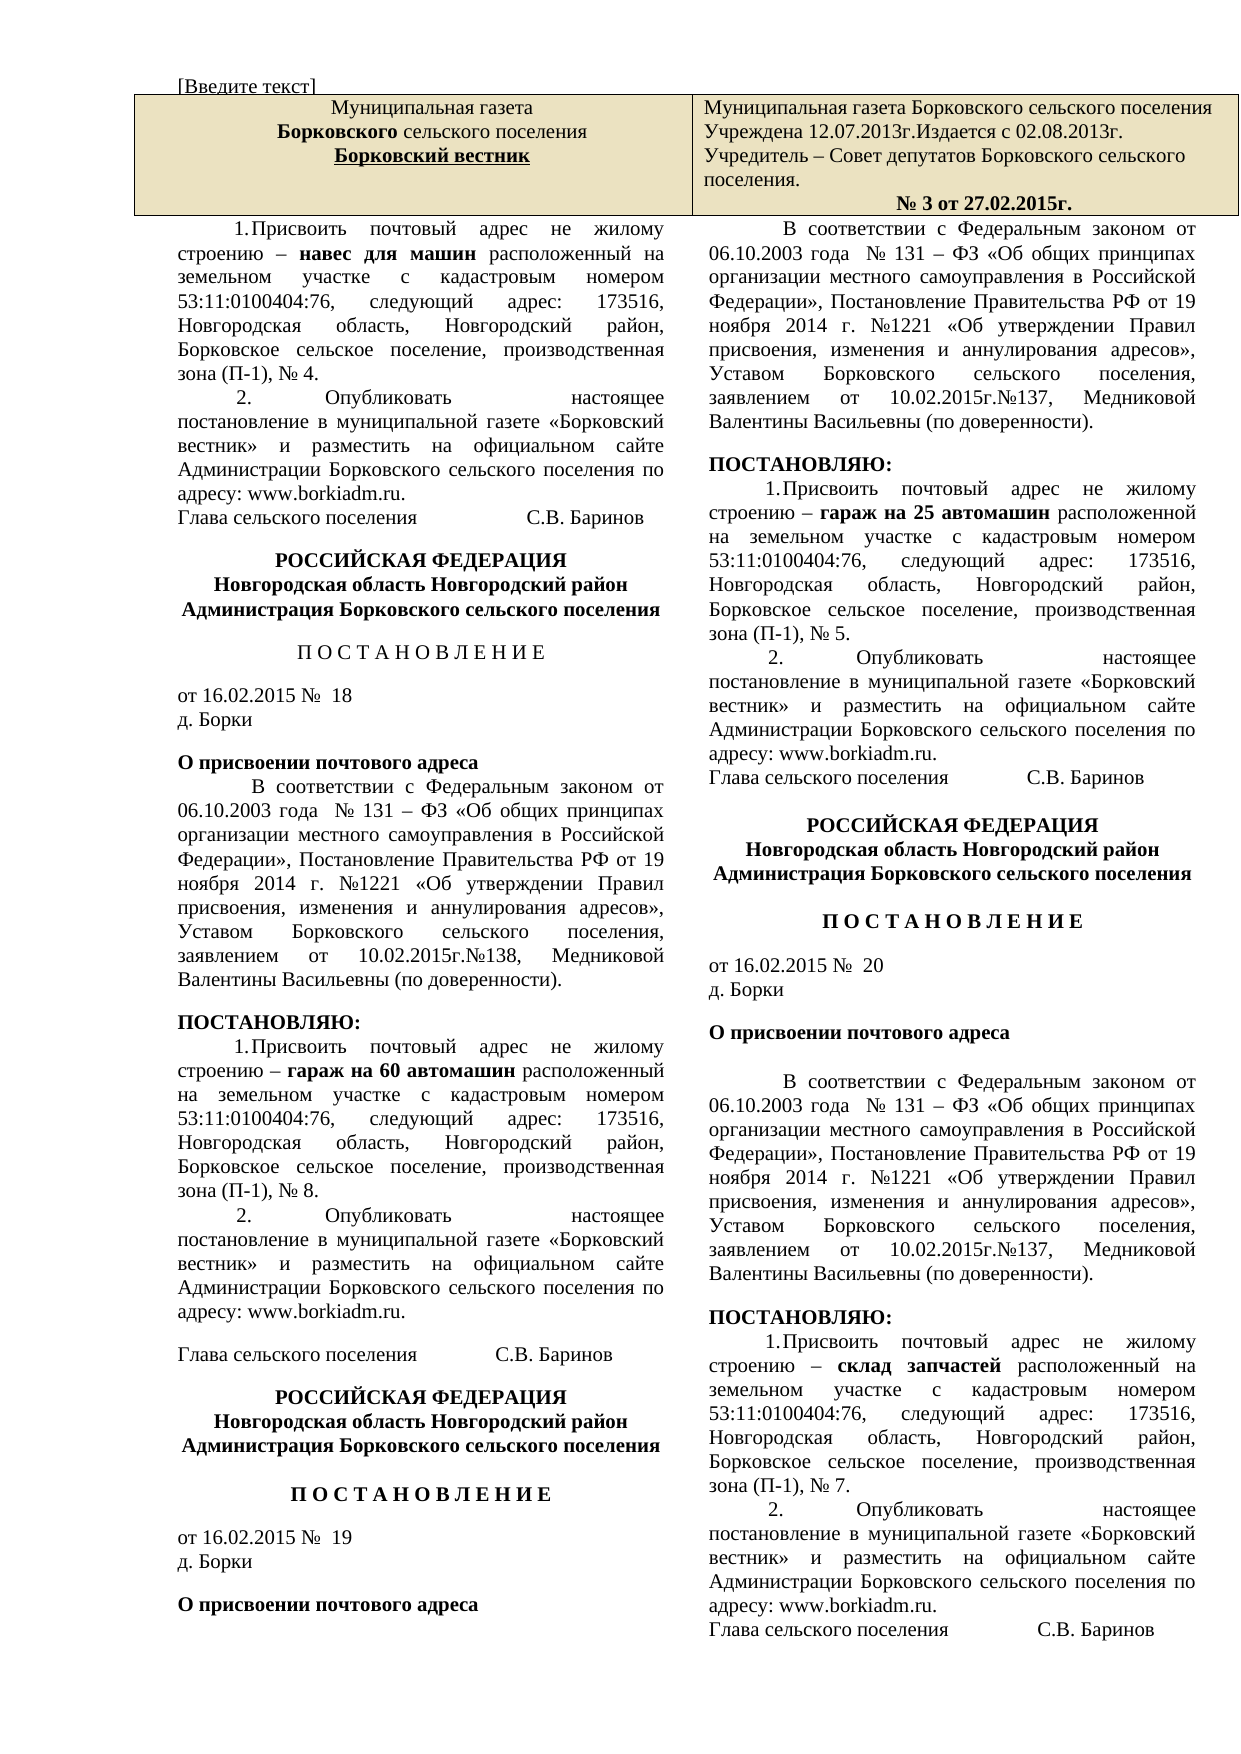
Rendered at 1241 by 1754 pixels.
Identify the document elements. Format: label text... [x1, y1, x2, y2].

text Глава сельского поселения С.В. Баринов [709, 1617, 1196, 1641]
list Присвоить почтовый адрес не жилому строению – навес для машин расположенный на земельном участке с кадастровым номером 53:11:0100404:76, следующий адрес: 173516, Новгородская область, Новгородский район, Борковское сельское поселение, производственная зона (П-1), № 4. [177, 216, 664, 385]
list Присвоить почтовый адрес не жилому строению – гараж на 25 автомашин расположенной на земельном участке с кадастровым номером 53:11:0100404:76, следующий адрес: 173516, Новгородская область, Новгородский район, Борковское сельское поселение, производственная зона (П-1), № 5. [709, 476, 1196, 644]
text ПОСТАНОВЛЯЮ: [709, 452, 1196, 476]
subtitle П О С Т А Н О В Л Е Н И Е [177, 1481, 664, 1506]
text РОССИЙСКАЯ ФЕДЕРАЦИЯ [177, 1385, 664, 1409]
text Новгородская область Новгородский район [709, 837, 1196, 861]
text от 16.02.2015 № 19 [177, 1525, 664, 1549]
text д. Борки [177, 707, 664, 731]
text Глава сельского поселения С.В. Баринов [709, 765, 1196, 789]
text О присвоении почтового адреса [177, 1592, 664, 1616]
text РОССИЙСКАЯ ФЕДЕРАЦИЯ [177, 548, 664, 572]
text Новгородская область Новгородский район [177, 572, 664, 596]
text Администрация Борковского сельского поселения [177, 596, 664, 621]
text П О С Т А Н О В Л Е Н И Е [177, 640, 664, 664]
text О присвоении почтового адреса [709, 1020, 1196, 1044]
list Присвоить почтовый адрес не жилому строению – склад запчастей расположенный на земельном участке с кадастровым номером 53:11:0100404:76, следующий адрес: 173516, Новгородская область, Новгородский район, Борковское сельское поселение, производственная зона (П-1), № 7. [709, 1329, 1196, 1497]
text Администрация Борковского сельского поселения [177, 1433, 664, 1457]
text Глава сельского поселения С.В. Баринов [177, 1342, 664, 1366]
list Присвоить почтовый адрес не жилому строению – гараж на 60 автомашин расположенный на земельном участке с кадастровым номером 53:11:0100404:76, следующий адрес: 173516, Новгородская область, Новгородский район, Борковское сельское поселение, производственная зона (П-1), № 8. [177, 1034, 664, 1202]
text В соответствии с Федеральным законом от 06.10.2003 года № 131 – ФЗ «Об общих принципах организации местного самоуправления в Российской Федерации», Постановление Правительства РФ от 19 ноября 2014 г. №1221 «Об утверждении Правил присвоения, изменения и аннулирования адресов», Уставом Борковского сельского поселения, заявлением от 10.02.2015г.№138, Медниковой Валентины Васильевны (по доверенности). [177, 774, 664, 991]
text О присвоении почтового адреса [177, 750, 664, 774]
text д. Борки [177, 1549, 664, 1573]
text ПОСТАНОВЛЯЮ: [709, 1304, 1196, 1329]
text РОССИЙСКАЯ ФЕДЕРАЦИЯ [709, 813, 1196, 837]
text от 16.02.2015 № 20 [709, 952, 1196, 977]
text ПОСТАНОВЛЯЮ: [177, 1010, 664, 1034]
subtitle П О С Т А Н О В Л Е Н И Е [709, 909, 1196, 933]
text от 16.02.2015 № 18 [177, 683, 664, 707]
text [709, 216, 1196, 433]
text д. Борки [709, 977, 1196, 1001]
text Глава сельского поселения С.В. Баринов [177, 505, 664, 529]
text Администрация Борковского сельского поселения [709, 861, 1196, 885]
text Новгородская область Новгородский район [177, 1409, 664, 1433]
